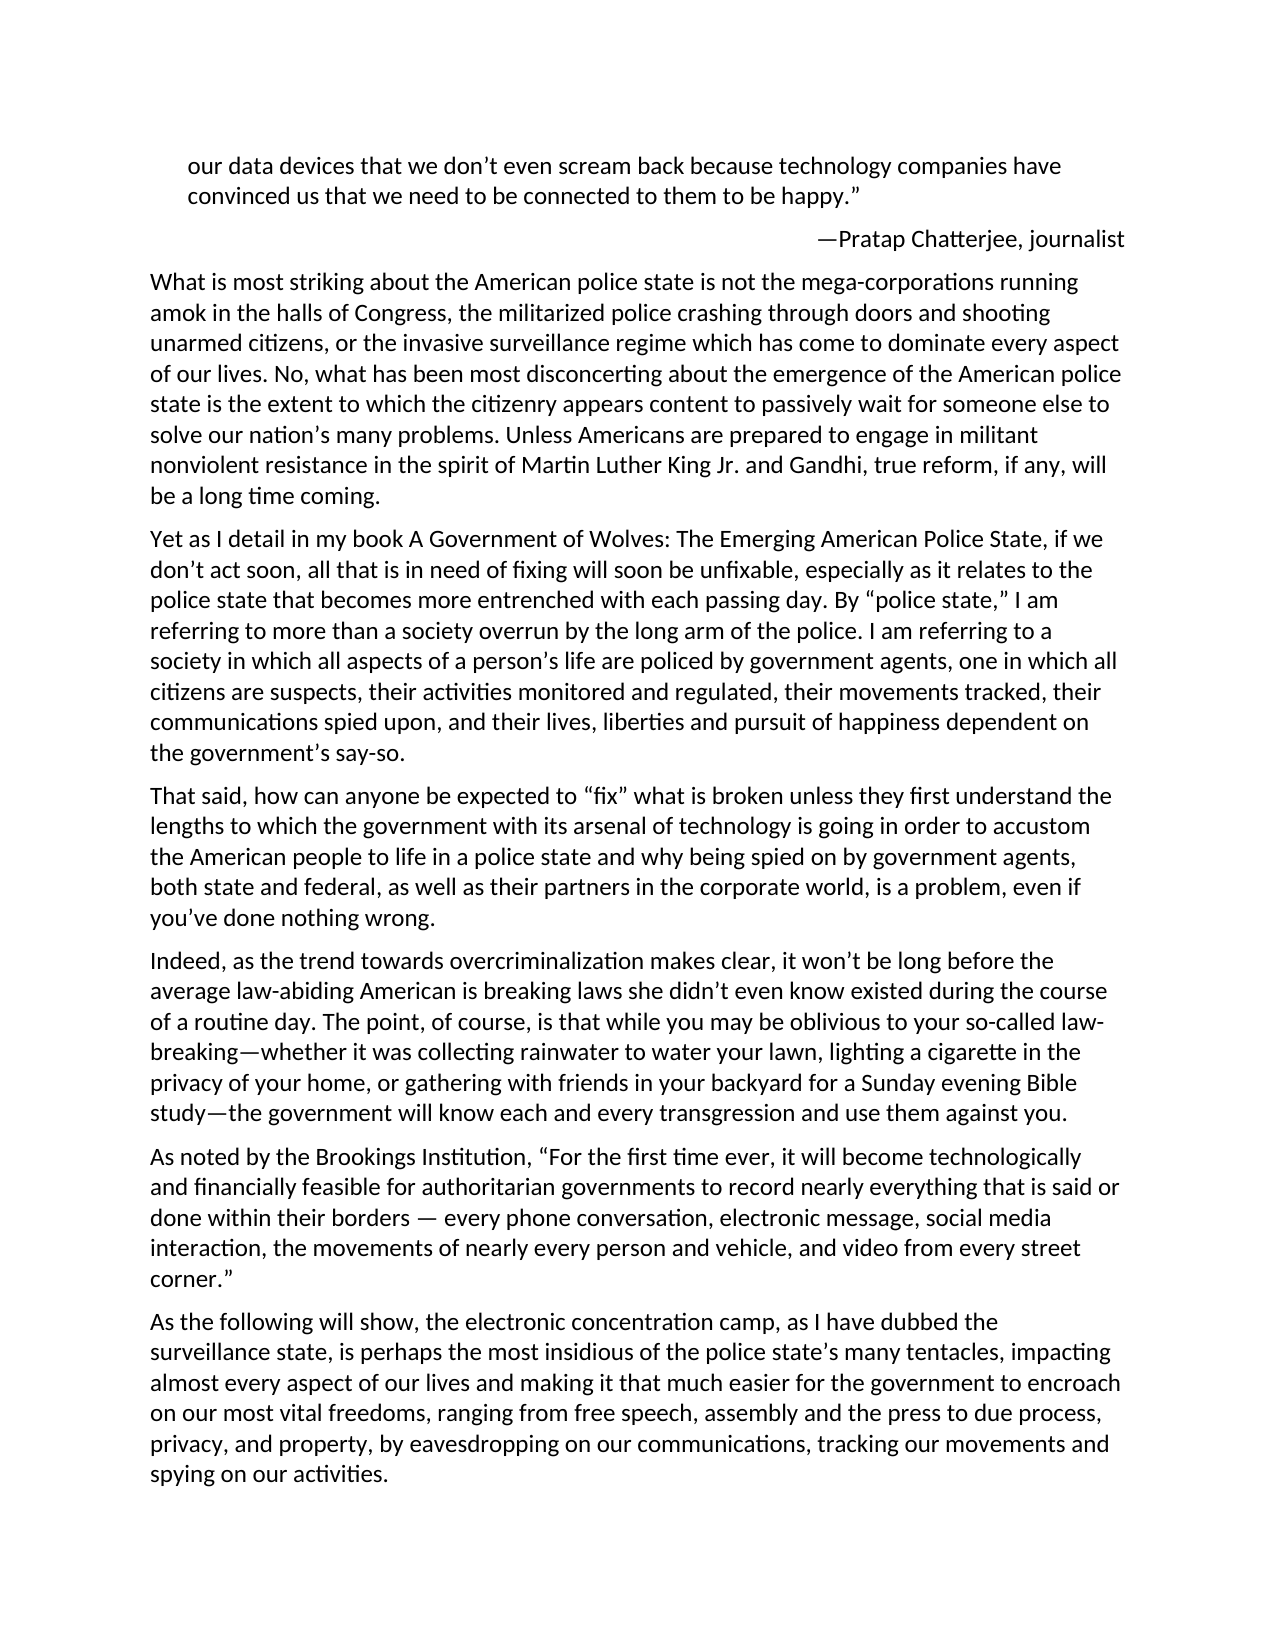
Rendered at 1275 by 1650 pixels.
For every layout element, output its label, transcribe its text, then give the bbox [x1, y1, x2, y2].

text What is most striking about the American police state is not the mega-corporations running amok in the halls of Congress, the militarized police crashing through doors and shooting unarmed citizens, or the invasive surveillance regime which has come to dominate every aspect of our lives. No, what has been most disconcerting about the emergence of the American police state is the extent to which the citizenry appears content to passively wait for someone else to solve our nation’s many problems. Unless Americans are prepared to engage in militant nonviolent resistance in the spirit of Martin Luther King Jr. and Gandhi, true reform, if any, will be a long time coming. [150, 267, 1125, 511]
text —Pratap Chatterjee, journalist [187, 223, 1125, 254]
text That said, how can anyone be expected to “fix” what is broken unless they first understand the lengths to which the government with its arsenal of technology is going in order to accustom the American people to life in a police state and why being spied on by government agents, both state and federal, as well as their partners in the corporate world, is a problem, even if you’ve done nothing wrong. [150, 780, 1125, 932]
text As noted by the Brookings Institution, “For the first time ever, it will become technologically and financially feasible for authoritarian governments to record nearly everything that is said or done within their borders — every phone conversation, electronic message, social media interaction, the movements of nearly every person and vehicle, and video from every street corner.” [150, 1141, 1125, 1293]
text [187, 150, 1125, 211]
text As the following will show, the electronic concentration camp, as I have dubbed the surveillance state, is perhaps the most insidious of the police state’s many tentacles, impacting almost every aspect of our lives and making it that much easier for the government to encroach on our most vital freedoms, ranging from free speech, assembly and the press to due process, privacy, and property, by eavesdropping on our communications, tracking our movements and spying on our activities. [150, 1306, 1125, 1489]
text Yet as I detail in my book A Government of Wolves: The Emerging American Police State, if we don’t act soon, all that is in need of fixing will soon be unfixable, especially as it relates to the police state that becomes more entrenched with each passing day. By “police state,” I am referring to more than a society overrun by the long arm of the police. I am referring to a society in which all aspects of a person’s life are policed by government agents, one in which all citizens are suspects, their activities monitored and regulated, their movements tracked, their communications spied upon, and their lives, liberties and pursuit of happiness dependent on the government’s say-so. [150, 523, 1125, 767]
text Indeed, as the trend towards overcriminalization makes clear, it won’t be long before the average law-abiding American is breaking laws she didn’t even know existed during the course of a routine day. The point, of course, is that while you may be oblivious to your so-called law-breaking—whether it was collecting rainwater to water your lawn, lighting a cigarette in the privacy of your home, or gathering with friends in your backyard for a Sunday evening Bible study—the government will know each and every transgression and use them against you. [150, 945, 1125, 1128]
